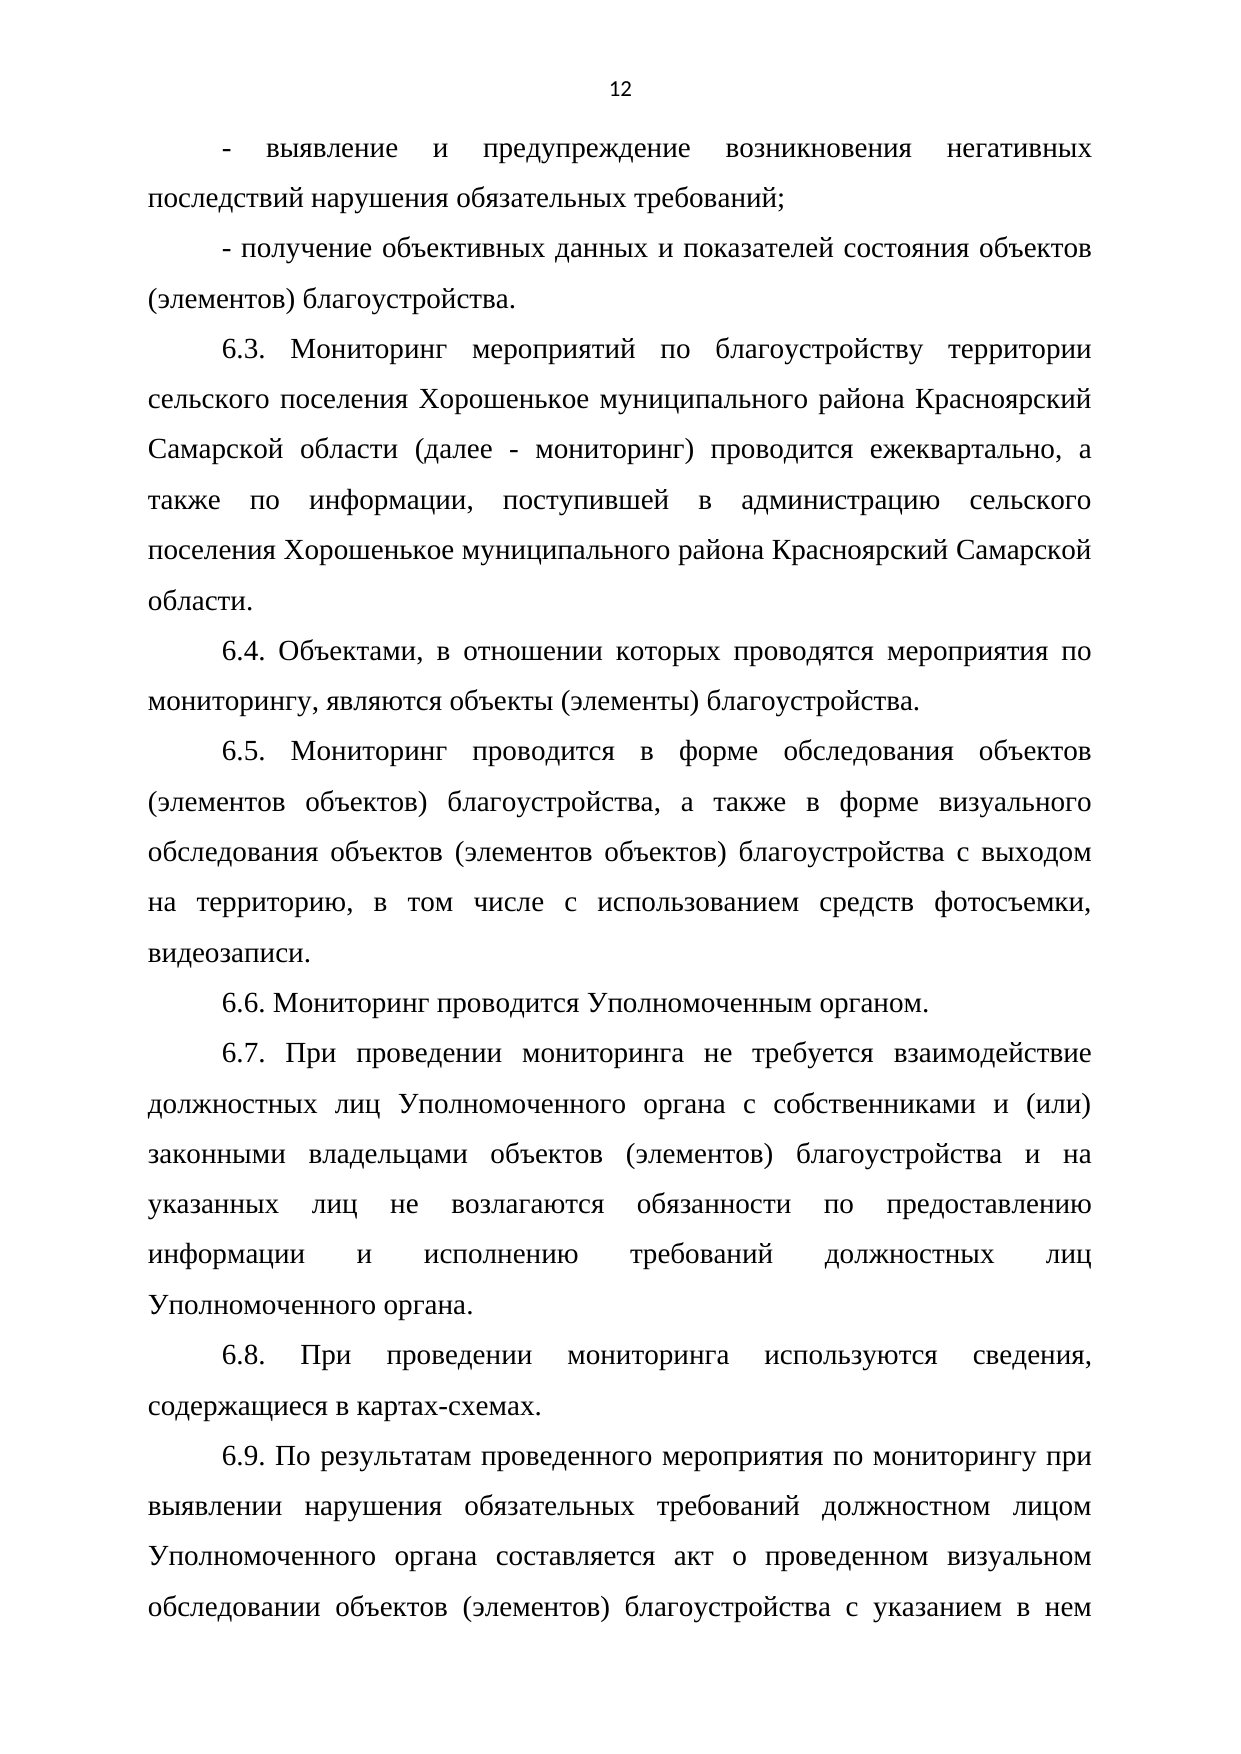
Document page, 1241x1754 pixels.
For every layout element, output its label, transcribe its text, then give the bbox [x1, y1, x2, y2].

text - получение объективных данных и показателей состояния объектов (элементов) благоустройства. [148, 230, 1092, 314]
text - выявление и предупреждение возникновения негативных последствий нарушения обязательных требований; [148, 130, 1092, 214]
text 6.4. Объектами, в отношении которых проводятся мероприятия по мониторингу, являются объекты (элементы) благоустройства. [148, 633, 1092, 717]
text 6.5. Мониторинг проводится в форме обследования объектов (элементов объектов) благоустройства, а также в форме визуального обследования объектов (элементов объектов) благоустройства с выходом на территорию, в том числе с использованием средств фотосъемки, видеозаписи. [148, 733, 1092, 968]
text 6.8. При проведении мониторинга используются сведения, содержащиеся в картах-схемах. [148, 1337, 1092, 1421]
text 6.7. При проведении мониторинга не требуется взаимодействие должностных лиц Уполномоченного органа с собственниками и (или) законными владельцами объектов (элементов) благоустройства и на указанных лиц не возлагаются обязанности по предоставлению информации и исполнению требований должностных лиц Уполномоченного органа. [148, 1035, 1092, 1321]
text 6.3. Мониторинг мероприятий по благоустройству территории сельского поселения Хорошенькое муниципального района Красноярский Самарской области (далее - мониторинг) проводится ежеквартально, а также по информации, поступившей в администрацию сельского поселения Хорошенькое муниципального района Красноярский Самарской области. [148, 331, 1092, 616]
text 6.6. Мониторинг проводится Уполномоченным органом. [148, 985, 1092, 1019]
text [148, 1438, 1092, 1622]
